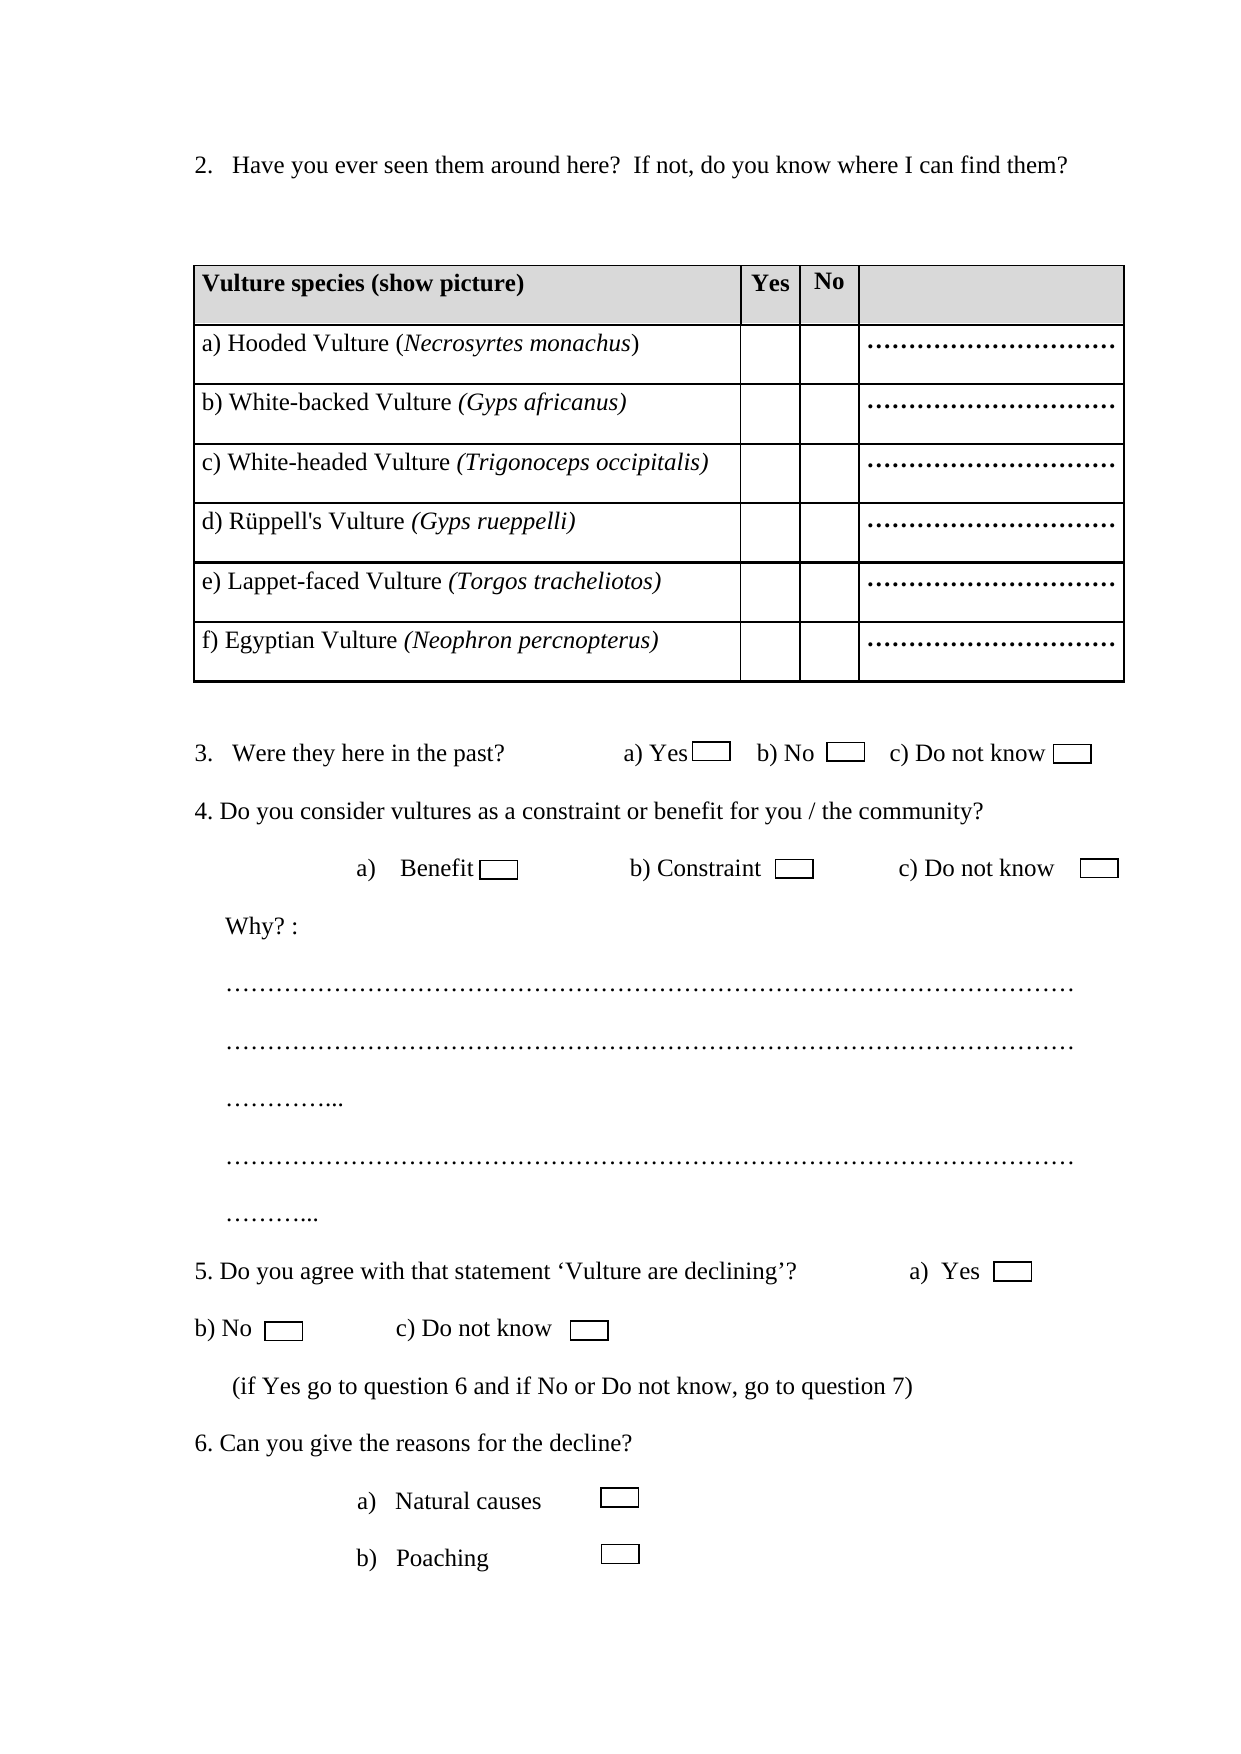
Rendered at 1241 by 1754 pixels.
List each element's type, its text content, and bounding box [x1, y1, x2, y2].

list (if Yes go to question 6 and if No or Do not know, go to question 7) [232, 1371, 1090, 1400]
list Why? :………………………………………………………………………………………………………………………………………………………………………………………………...…………………………………………………………………………………………………... [225, 911, 1090, 1227]
table_header [860, 266, 1123, 323]
text 5. Do you agree with that statement ‘Vulture are declining’? a) Yes b) No c) Do not know [194, 1256, 1090, 1342]
table_cell ………………………… [860, 623, 1123, 680]
table_cell [741, 445, 799, 502]
table_cell ………………………… [860, 504, 1123, 561]
table_cell [801, 385, 858, 442]
table_cell ………………………… [860, 564, 1123, 621]
table_cell e) Lappet-faced Vulture (Torgos tracheliotos) [195, 564, 740, 621]
table_header No [801, 266, 858, 323]
table_cell ………………………… [860, 326, 1123, 383]
text b) Poaching [356, 1543, 1090, 1572]
text a) Natural causes [194, 1486, 1090, 1515]
table_cell [801, 504, 858, 561]
table_cell [741, 326, 799, 383]
table_cell [741, 385, 799, 442]
table_cell [801, 326, 858, 383]
table_cell b) White-backed Vulture (Gyps africanus) [195, 385, 740, 442]
text 6. Can you give the reasons for the decline? [194, 1428, 1090, 1457]
table_cell [741, 564, 799, 621]
table_cell ………………………… [860, 385, 1123, 442]
list Benefit b) Constraint c) Do not know [356, 853, 1090, 882]
list Have you ever seen them around here? If not, do you know where I can find them? [194, 150, 1090, 179]
table_cell [741, 504, 799, 561]
table_cell [741, 623, 799, 680]
table_cell [801, 623, 858, 680]
table_cell d) Rüppell's Vulture (Gyps rueppelli) [195, 504, 740, 561]
table_cell [801, 564, 858, 621]
table_cell a) Hooded Vulture (Necrosyrtes monachus) [195, 326, 740, 383]
table_cell c) White-headed Vulture (Trigonoceps occipitalis) [195, 445, 740, 502]
table_header Vulture species (show picture) [195, 266, 740, 323]
list Were they here in the past? a) Yes b) No c) Do not know [194, 738, 1090, 767]
table_cell [801, 445, 858, 502]
table_cell ………………………… [860, 445, 1123, 502]
text 4. Do you consider vultures as a constraint or benefit for you / the community? [194, 796, 1090, 825]
table_cell f) Egyptian Vulture (Neophron percnopterus) [195, 623, 740, 680]
table_header Yes [742, 266, 799, 323]
